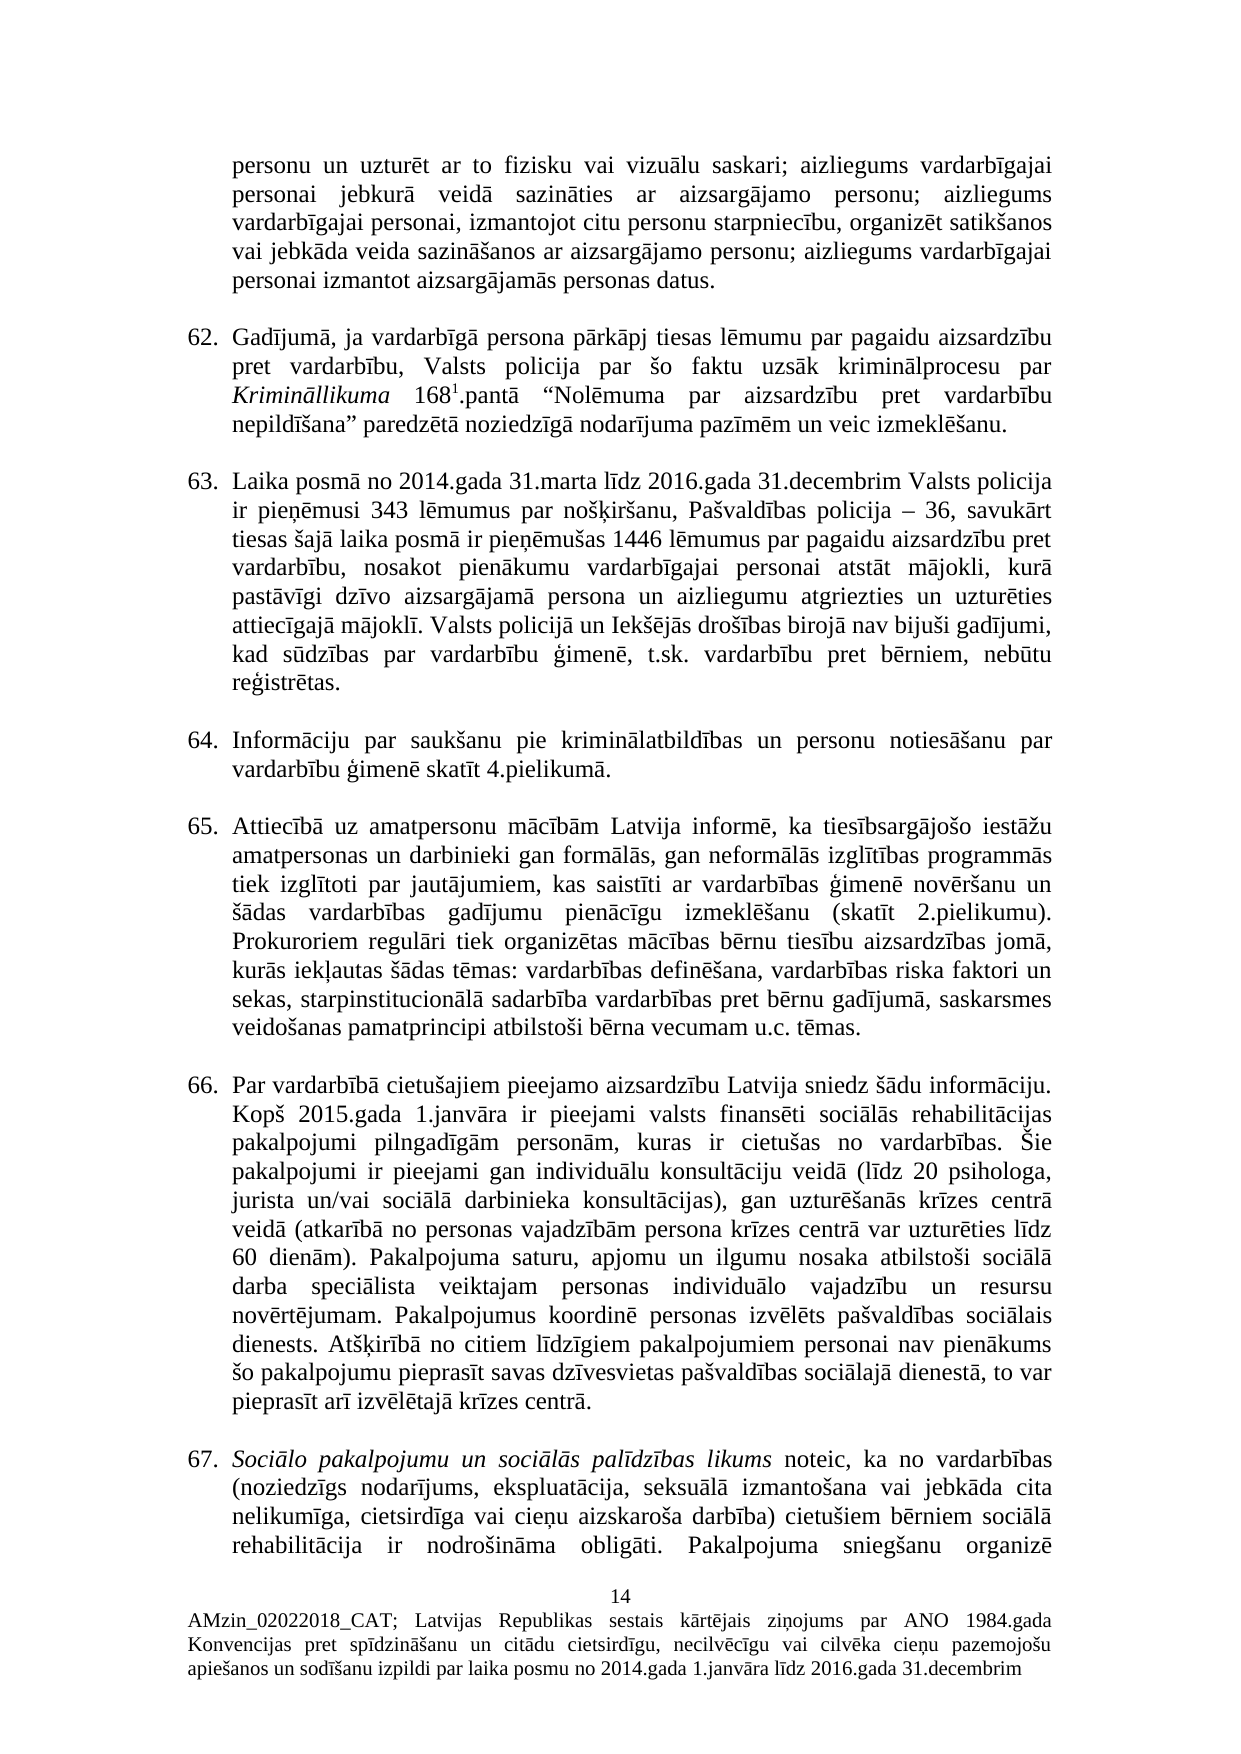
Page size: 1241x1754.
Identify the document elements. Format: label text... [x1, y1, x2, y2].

list Par vardarbībā cietušajiem pieejamo aizsardzību Latvija sniedz šādu informāciju. Kopš 2015.gada 1.janvāra ir pieejami valsts finansēti sociālās rehabilitācijas pakalpojumi pilngadīgām personām, kuras ir cietušas no vardarbības. Šie pakalpojumi ir pieejami gan individuālu konsultāciju veidā (līdz 20 psihologa, jurista un/vai sociālā darbinieka konsultācijas), gan uzturēšanās krīzes centrā veidā (atkarībā no personas vajadzībām persona krīzes centrā var uzturēties līdz 60 dienām). Pakalpojuma saturu, apjomu un ilgumu nosaka atbilstoši sociālā darba speciālista veiktajam personas individuālo vajadzību un resursu novērtējumam. Pakalpojumus koordinē personas izvēlēts pašvaldības sociālais dienests. Atšķirībā no citiem līdzīgiem pakalpojumiem personai nav pienākums šo pakalpojumu pieprasīt savas dzīvesvietas pašvaldības sociālajā dienestā, to var pieprasīt arī izvēlētajā krīzes centrā. [187, 1070, 1053, 1415]
list Informāciju par saukšanu pie kriminālatbildības un personu notiesāšanu par vardarbību ģimenē skatīt 4.pielikumā. [187, 725, 1053, 782]
list Laika posmā no 2014.gada 31.marta līdz 2016.gada 31.decembrim Valsts policija ir pieņēmusi 343 lēmumus par nošķiršanu, Pašvaldības policija – 36, savukārt tiesas šajā laika posmā ir pieņēmušas 1446 lēmumus par pagaidu aizsardzību pret vardarbību, nosakot pienākumu vardarbīgajai personai atstāt mājokli, kurā pastāvīgi dzīvo aizsargājamā persona un aizliegumu atgriezties un uzturēties attiecīgajā mājoklī. Valsts policijā un Iekšējās drošības birojā nav bijuši gadījumi, kad sūdzības par vardarbību ģimenē, t.sk. vardarbību pret bērniem, nebūtu reģistrētas. [187, 466, 1053, 696]
list Attiecībā uz amatpersonu mācībām Latvija informē, ka tiesībsargājošo iestāžu amatpersonas un darbinieki gan formālās, gan neformālās izglītības programmās tiek izglītoti par jautājumiem, kas saistīti ar vardarbības ģimenē novēršanu un šādas vardarbības gadījumu pienācīgu izmeklēšanu (skatīt 2.pielikumu). Prokuroriem regulāri tiek organizētas mācības bērnu tiesību aizsardzības jomā, kurās iekļautas šādas tēmas: vardarbības definēšana, vardarbības riska faktori un sekas, starpinstitucionālā sadarbība vardarbības pret bērnu gadījumā, saskarsmes veidošanas pamatprincipi atbilstoši bērna vecumam u.c. tēmas. [187, 811, 1053, 1041]
list Gadījumā, ja vardarbīgā persona pārkāpj tiesas lēmumu par pagaidu aizsardzību pret vardarbību, Valsts policija par šo faktu uzsāk kriminālprocesu par Krimināllikuma 1681.pantā “Nolēmuma par aizsardzību pret vardarbību nepildīšana” paredzētā noziedzīgā nodarījuma pazīmēm un veic izmeklēšanu. [187, 322, 1053, 437]
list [187, 150, 1053, 294]
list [187, 1444, 1053, 1559]
